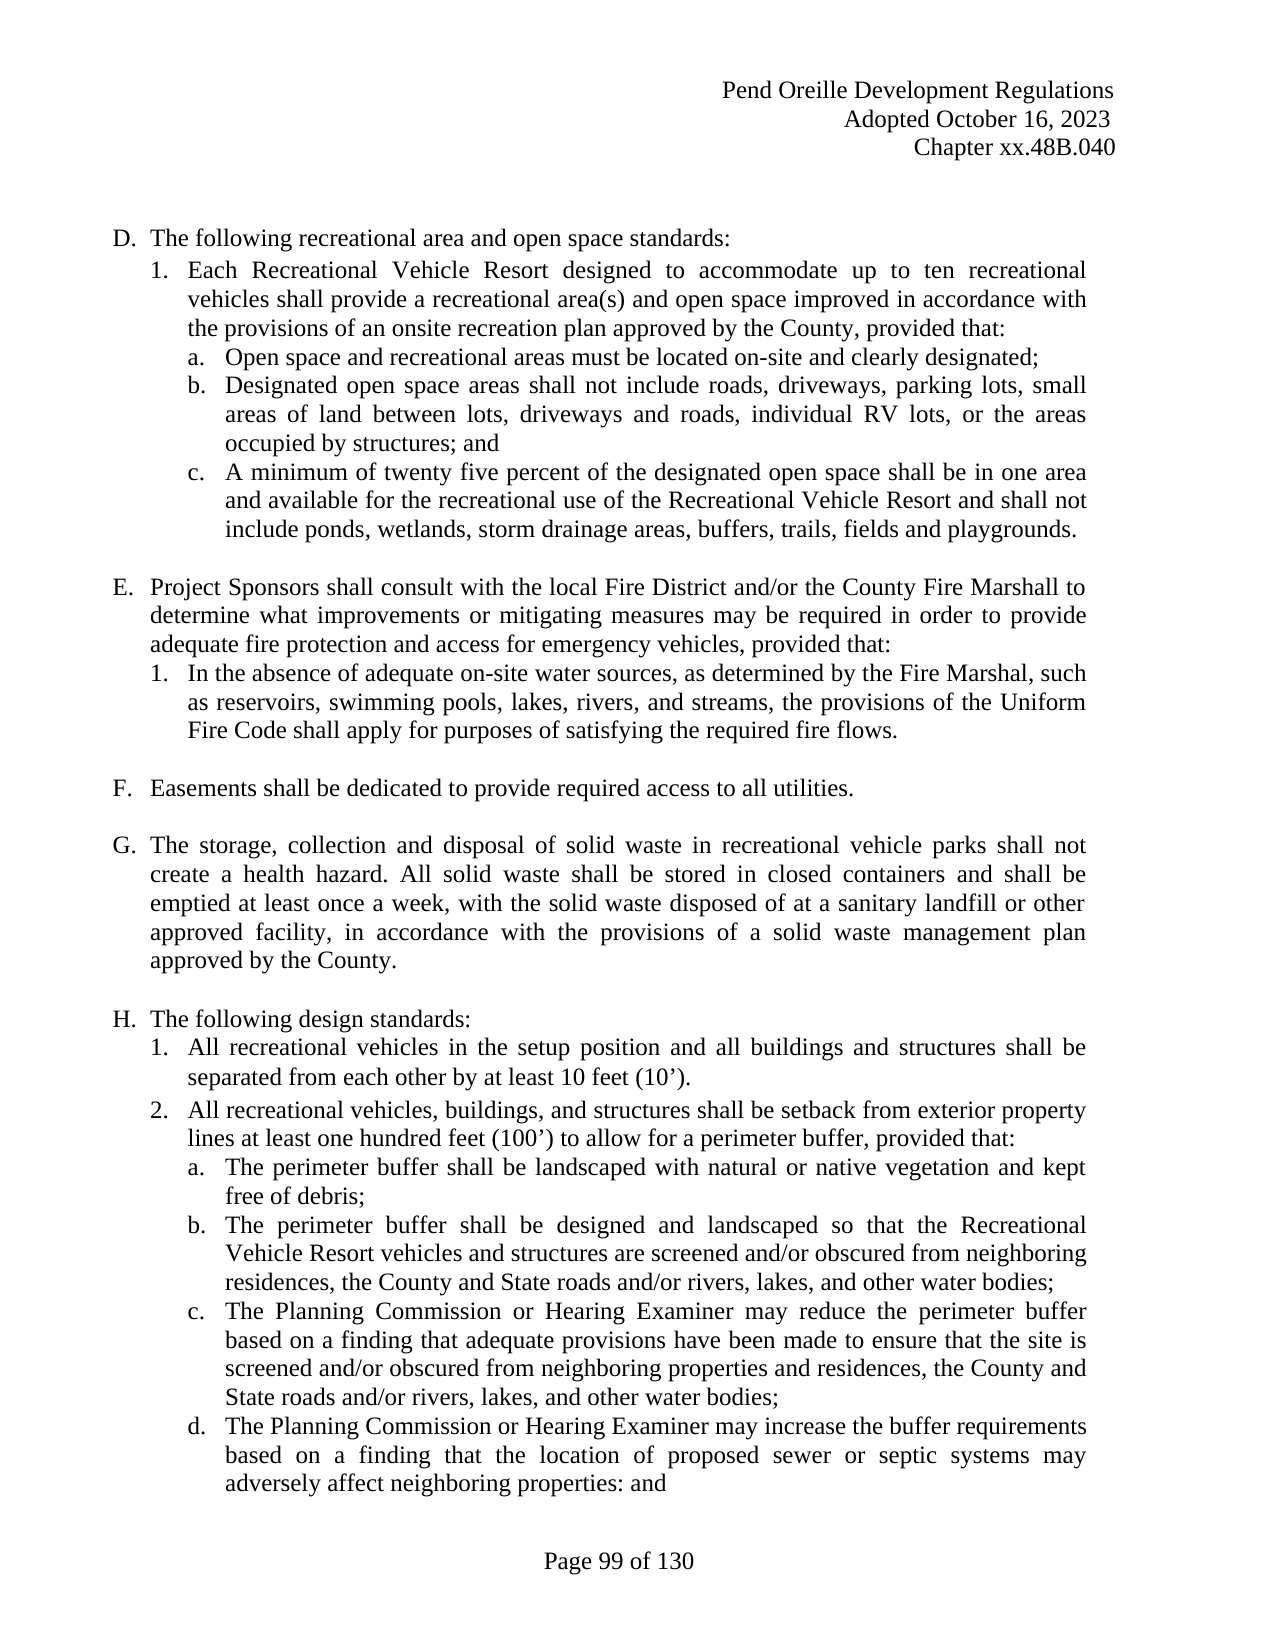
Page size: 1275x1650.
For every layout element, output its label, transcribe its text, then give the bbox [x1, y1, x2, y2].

list The storage, collection and disposal of solid waste in recreational vehicle parks shall not create a health hazard. All solid waste shall be stored in closed containers and shall be emptied at least once a week, with the solid waste disposed of at a sanitary landfill or other approved facility, in accordance with the provisions of a solid waste management plan approved by the County. [112, 830, 1087, 974]
list All recreational vehicles, buildings, and structures shall be setback from exterior property lines at least one hundred feet (100’) to allow for a perimeter buffer, provided that: [150, 1095, 1087, 1152]
list The perimeter buffer shall be designed and landscaped so that the Recreational Vehicle Resort vehicles and structures are screened and/or obscured from neighboring residences, the County and State roads and/or rivers, lakes, and other water bodies; [187, 1210, 1087, 1296]
list Open space and recreational areas must be located on-site and clearly designated; [187, 342, 1087, 370]
list Project Sponsors shall consult with the local Fire District and/or the County Fire Marshall to determine what improvements or mitigating measures may be required in order to provide adequate fire protection and access for emergency vehicles, provided that: [112, 572, 1087, 658]
text 1. All recreational vehicles in the setup position and all buildings and structures shall be separated from each other by at least 10 feet (10’). [150, 1032, 1087, 1091]
list The perimeter buffer shall be landscaped with natural or native vegetation and kept free of debris; [187, 1152, 1087, 1210]
list Designated open space areas shall not include roads, driveways, parking lots, small areas of land between lots, driveways and roads, individual RV lots, or the areas occupied by structures; and [187, 370, 1087, 457]
text D. The following recreational area and open space standards: [112, 223, 1087, 251]
list The following design standards: [112, 1004, 1087, 1032]
list The Planning Commission or Hearing Examiner may reduce the perimeter buffer based on a finding that adequate provisions have been made to ensure that the site is screened and/or obscured from neighboring properties and residences, the County and State roads and/or rivers, lakes, and other water bodies; [187, 1296, 1087, 1411]
list Each Recreational Vehicle Resort designed to accommodate up to ten recreational vehicles shall provide a recreational area(s) and open space improved in accordance with the provisions of an onsite recreation plan approved by the County, provided that: [150, 255, 1087, 342]
list A minimum of twenty five percent of the designated open space shall be in one area and available for the recreational use of the Recreational Vehicle Resort and shall not include ponds, wetlands, storm drainage areas, buffers, trails, fields and playgrounds. [187, 457, 1087, 543]
list Easements shall be dedicated to provide required access to all utilities. [112, 773, 1087, 802]
list The Planning Commission or Hearing Examiner may increase the buffer requirements based on a finding that the location of proposed sewer or septic systems may adversely affect neighboring properties: and [187, 1411, 1087, 1497]
text 1. In the absence of adequate on-site water sources, as determined by the Fire Marshal, such as reservoirs, swimming pools, lakes, rivers, and streams, the provisions of the Uniform Fire Code shall apply for purposes of satisfying the required fire flows. [150, 658, 1087, 744]
